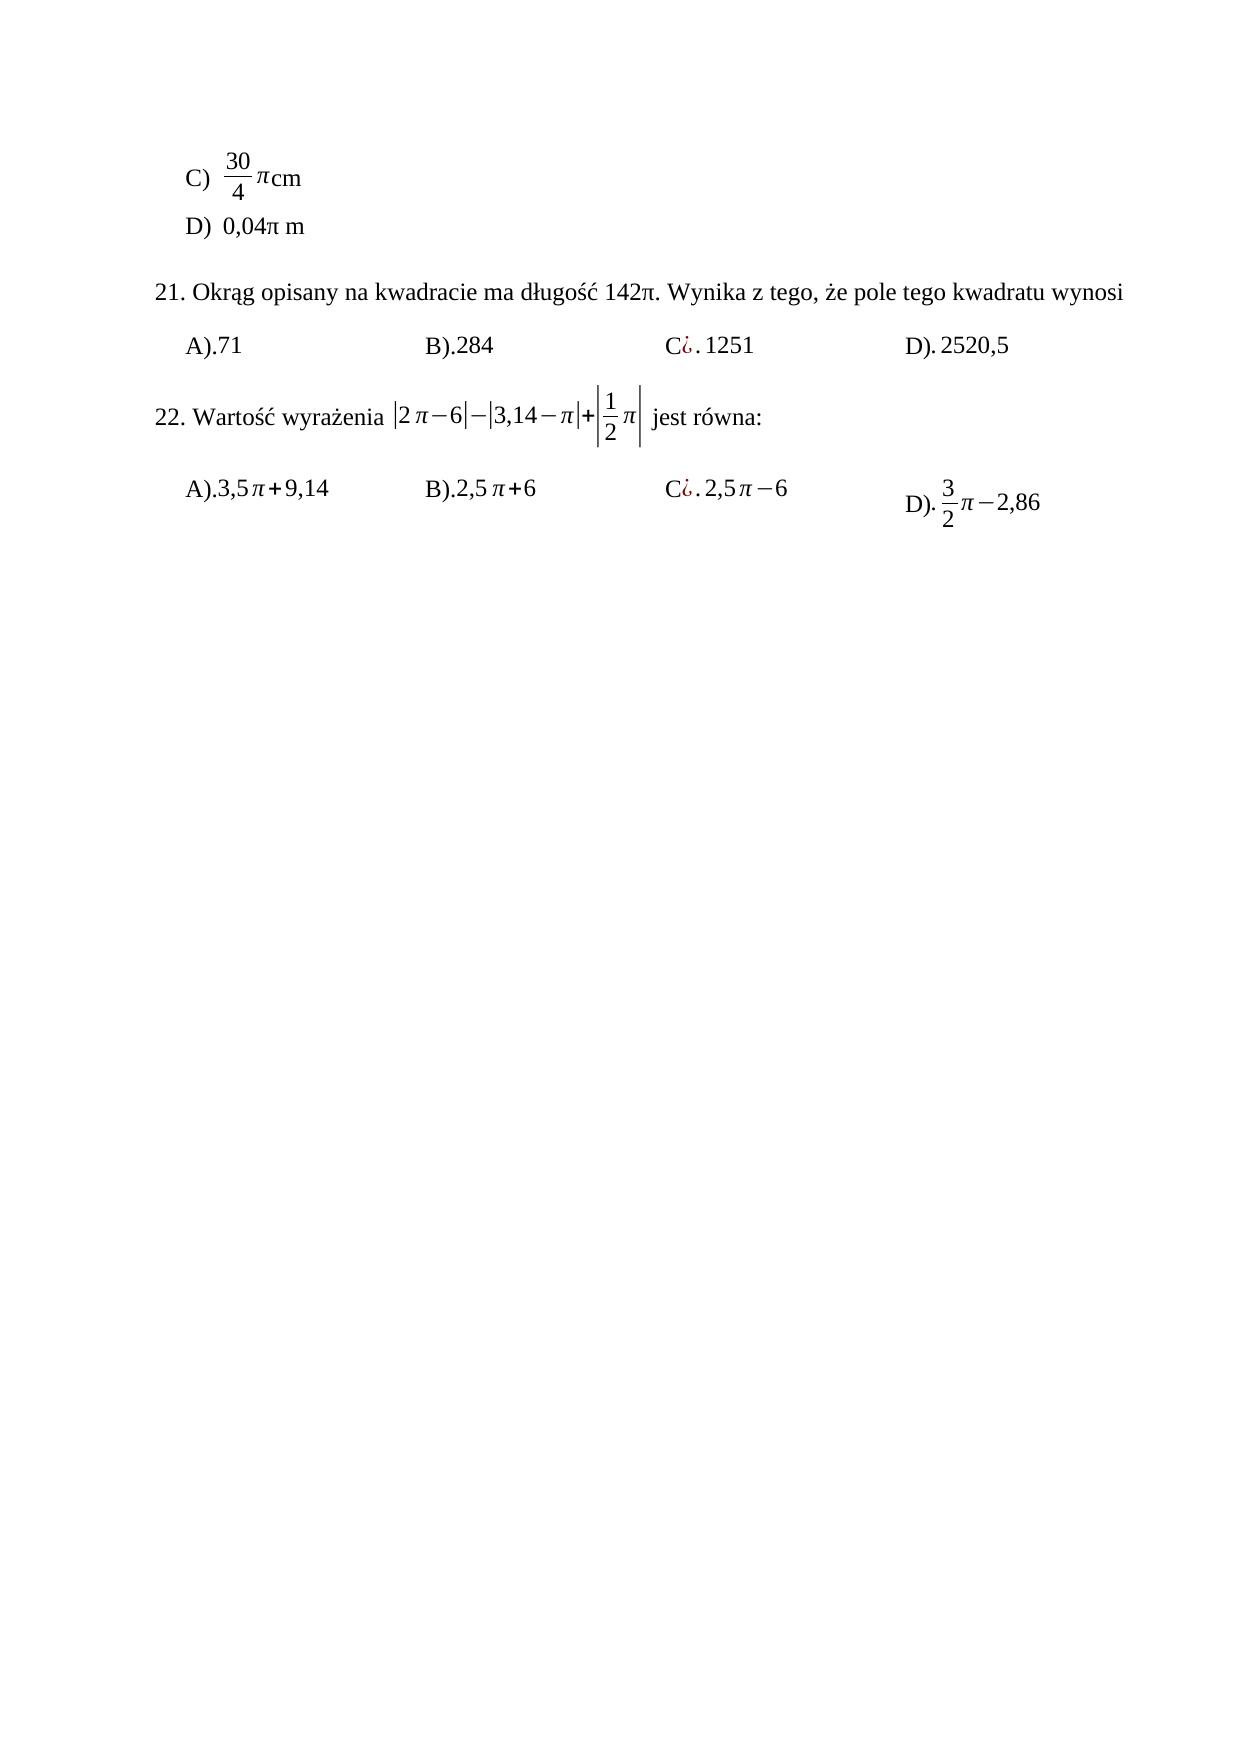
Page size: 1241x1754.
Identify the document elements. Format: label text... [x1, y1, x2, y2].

table_header C [654, 331, 893, 384]
table_header B). [414, 474, 654, 558]
list Okrąg opisany na kwadracie ma długość 142π. Wynika z tego, że pole tego kwadratu wynosi [154, 277, 1137, 306]
list Wartość wyrażenia jest równa: [154, 384, 1137, 449]
table_header A). [174, 474, 414, 558]
list 0,04π m [185, 211, 1137, 239]
table_header D) [894, 474, 1133, 558]
table_header D) [894, 331, 1133, 384]
table_header A). [174, 331, 414, 384]
table_header C [654, 474, 893, 558]
table_header B). [414, 331, 654, 384]
list cm [185, 148, 1137, 207]
